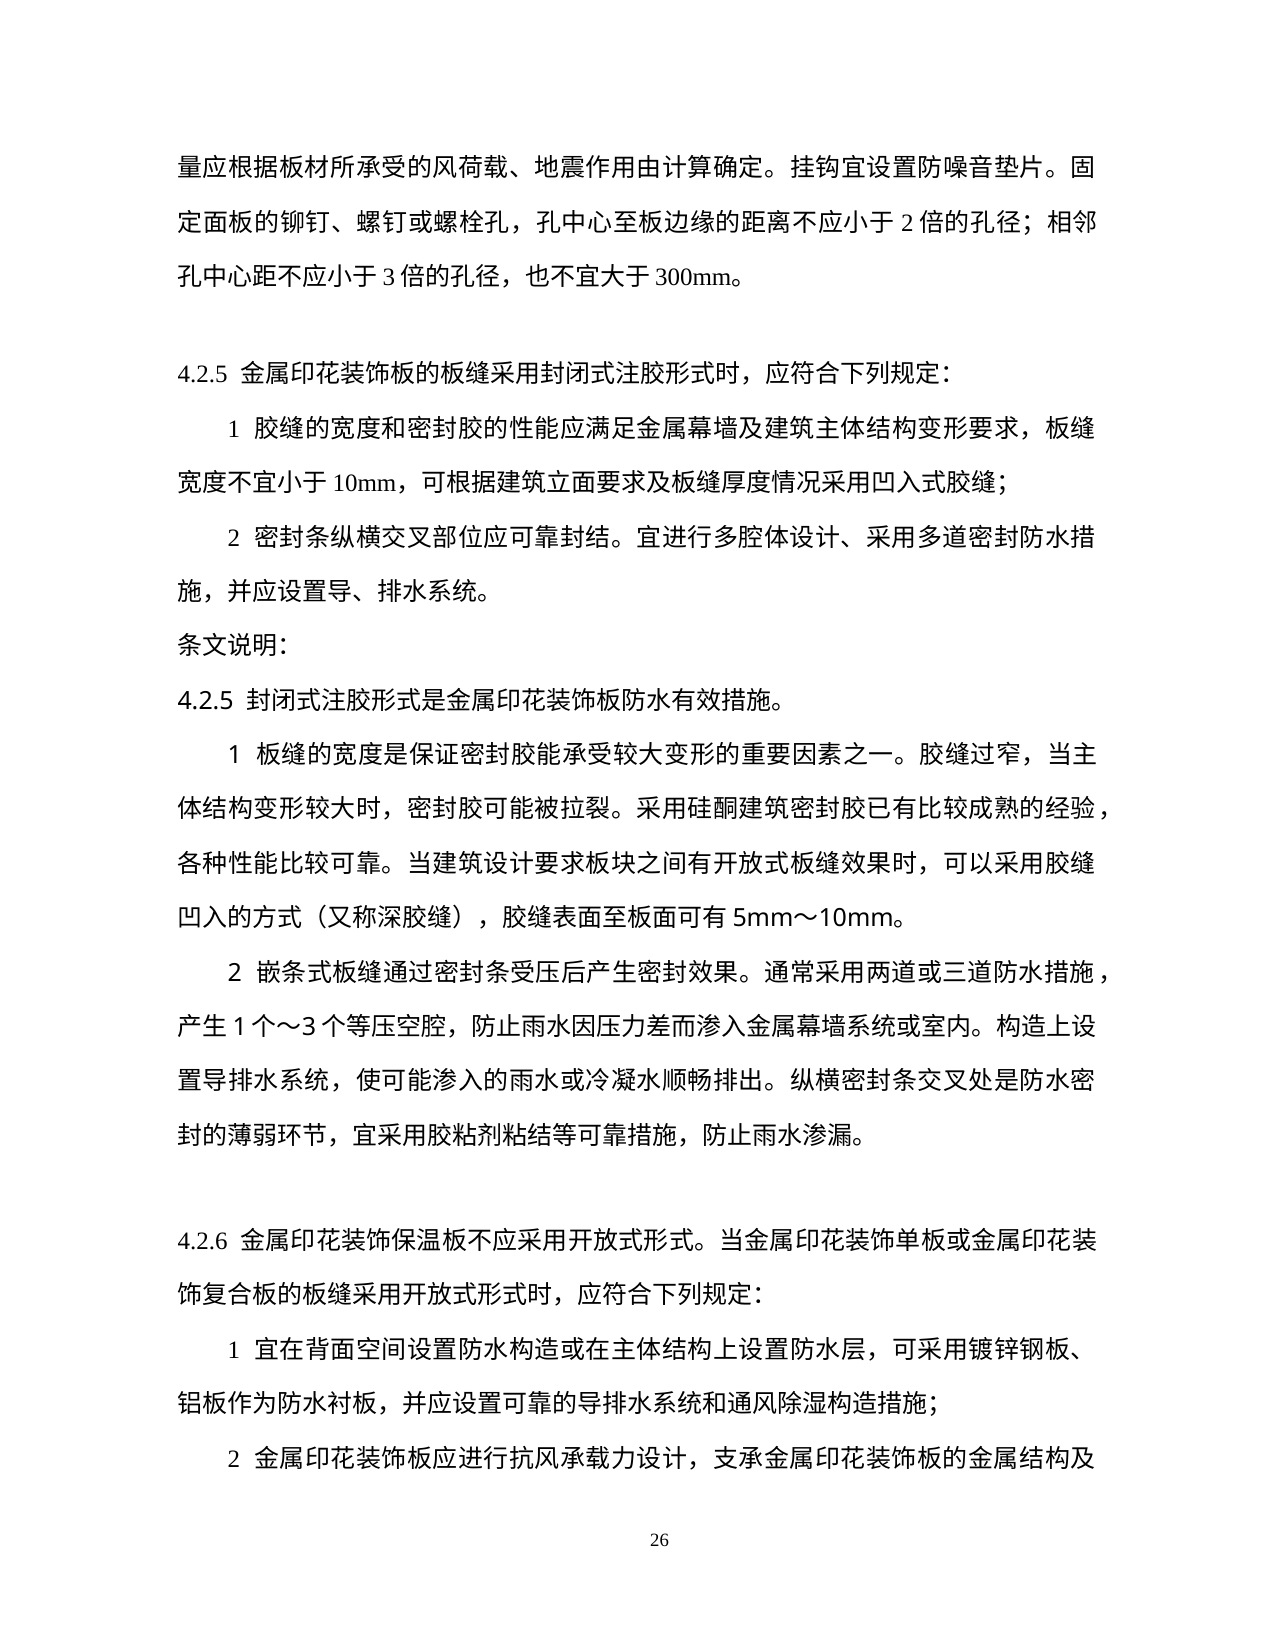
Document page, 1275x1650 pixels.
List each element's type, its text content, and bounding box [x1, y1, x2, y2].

text 4.2.5 金属印花装饰板的板缝采用封闭式注胶形式时，应符合下列规定： [177, 354, 1098, 390]
text 条文说明： [177, 626, 1098, 662]
text 1 板缝的宽度是保证密封胶能承受较大变形的重要因素之一。胶缝过窄，当主体结构变形较大时，密封胶可能被拉裂。采用硅酮建筑密封胶已有比较成熟的经验，各种性能比较可靠。当建筑设计要求板块之间有开放式板缝效果时，可以采用胶缝凹入的方式（又称深胶缝），胶缝表面至板面可有5mm～10mm。 [177, 734, 1098, 934]
text 2 密封条纵横交叉部位应可靠封结。宜进行多腔体设计、采用多道密封防水措施，并应设置导、排水系统。 [177, 517, 1098, 608]
text 1 胶缝的宽度和密封胶的性能应满足金属幕墙及建筑主体结构变形要求，板缝宽度不宜小于10mm，可根据建筑立面要求及板缝厚度情况采用凹入式胶缝； [177, 408, 1098, 499]
text 1 宜在背面空间设置防水构造或在主体结构上设置防水层，可采用镀锌钢板、铝板作为防水衬板，并应设置可靠的导排水系统和通风除湿构造措施； [177, 1329, 1098, 1420]
text 4.2.5 封闭式注胶形式是金属印花装饰板防水有效措施。 [177, 680, 1098, 716]
text 2 嵌条式板缝通过密封条受压后产生密封效果。通常采用两道或三道防水措施，产生1个～3个等压空腔，防止雨水因压力差而渗入金属幕墙系统或室内。构造上设置导排水系统，使可能渗入的雨水或冷凝水顺畅排出。纵横密封条交叉处是防水密封的薄弱环节，宜采用胶粘剂粘结等可靠措施，防止雨水渗漏。 [177, 952, 1098, 1151]
text 4.2.6 金属印花装饰保温板不应采用开放式形式。当金属印花装饰单板或金属印花装饰复合板的板缝采用开放式形式时，应符合下列规定： [177, 1221, 1098, 1311]
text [177, 148, 1098, 293]
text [177, 1438, 1098, 1474]
